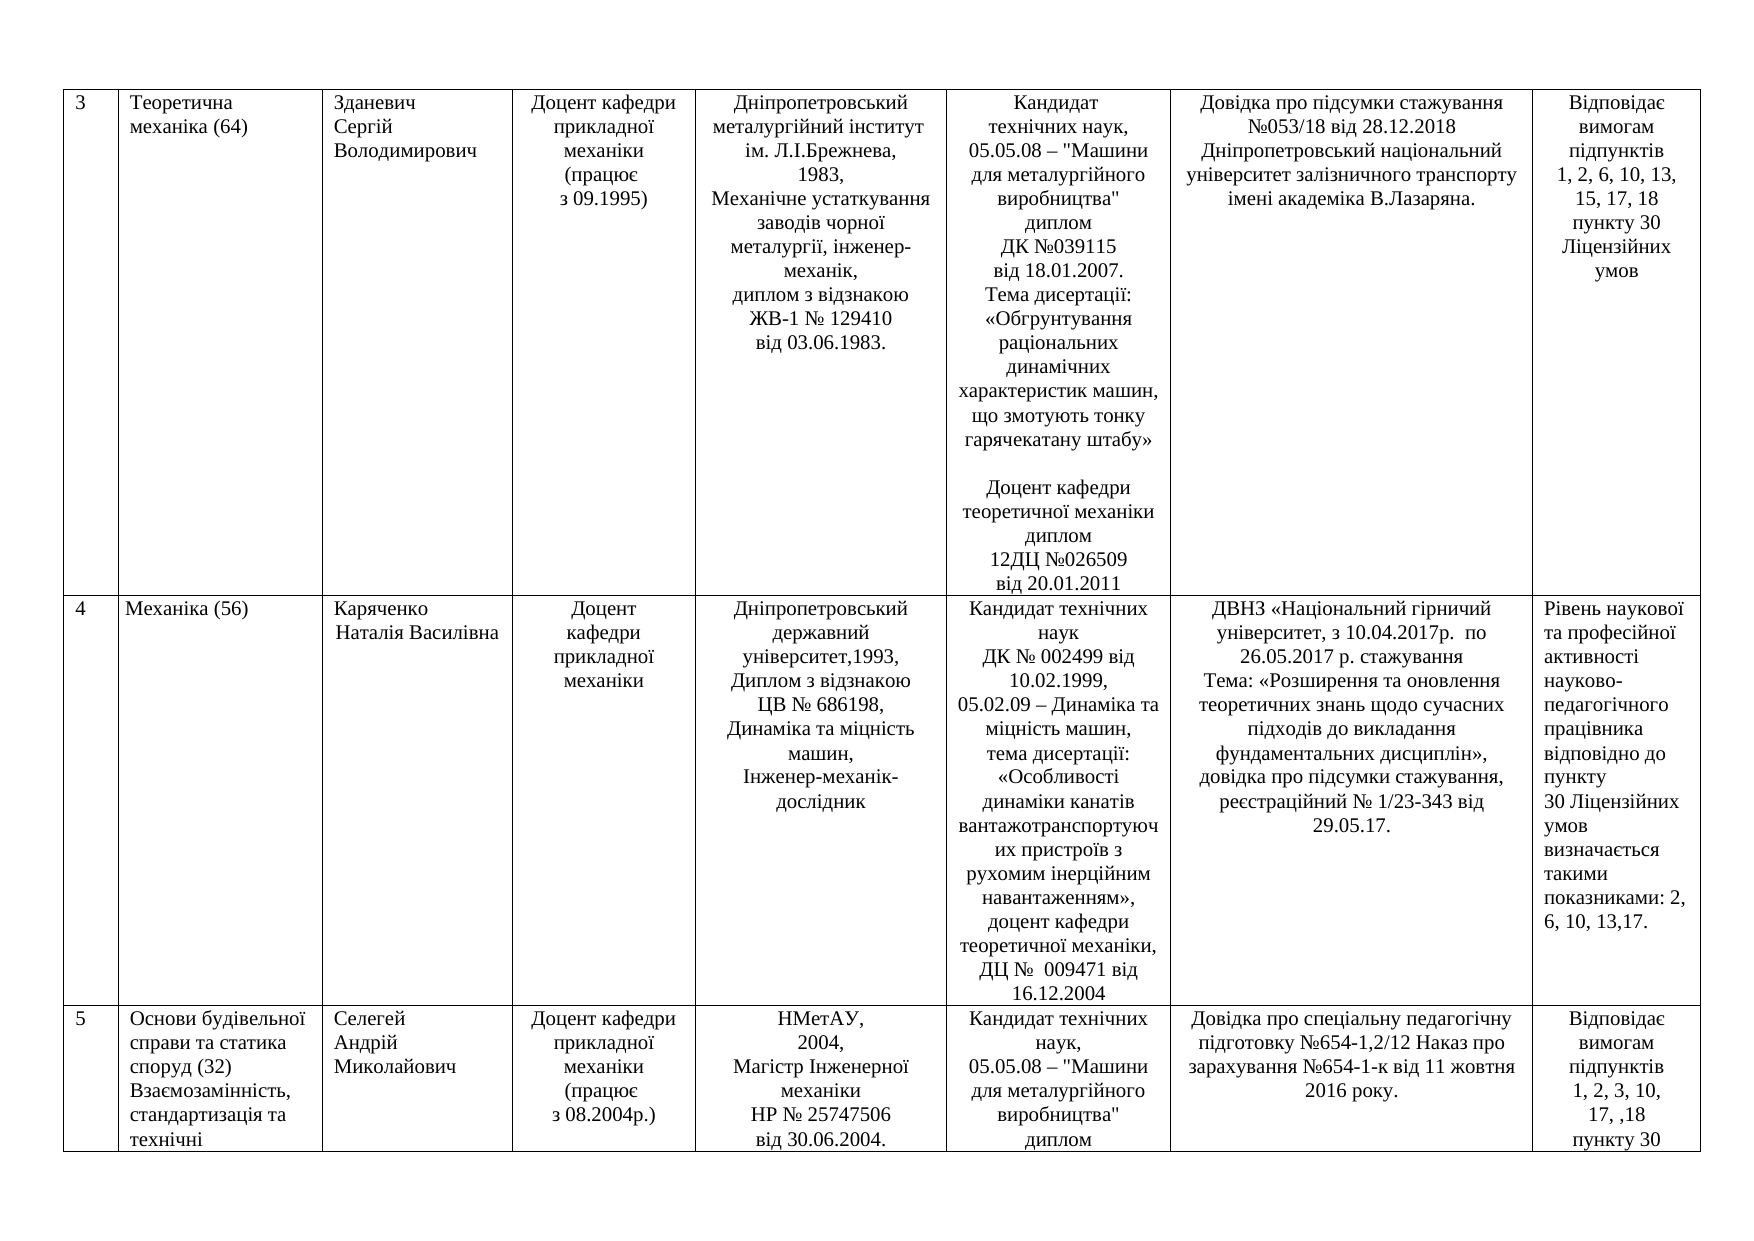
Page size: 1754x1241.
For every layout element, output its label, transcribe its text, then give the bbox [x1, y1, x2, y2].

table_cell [947, 1006, 1170, 1151]
table_cell Дніпропетровський державний університет,1993, Диплом з відзнакою ЦВ № 686198, Динаміка та міцність машин, Інженер-механік-дослідник [696, 596, 946, 1005]
table_cell Кандидат технічних наук ДК № 002499 від 10.02.1999, 05.02.09 – Динаміка та міцність машин, тема дисертації: «Особливості динаміки канатів вантажотранспортуючих пристроїв з рухомим інерційним навантаженням», доцент кафедри теоретичної механіки, ДЦ № 009471 від 16.12.2004 [947, 596, 1170, 1005]
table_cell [323, 1006, 512, 1151]
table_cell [119, 1006, 322, 1151]
table_cell 4 [64, 596, 118, 1005]
table_cell Теоретична механіка (64) [119, 90, 322, 595]
table_cell 5 [64, 1006, 118, 1151]
table_cell Рівень наукової та професійної активності науково-педагогічного працівника відповідно до пункту 30 Ліцензійних умов визначається такими показниками: 2, 6, 10, 13,17. [1533, 596, 1700, 1005]
table_cell Доцент кафедри прикладної механіки (працює з 09.1995) [513, 90, 695, 595]
table_cell Каряченко Наталія Василівна [323, 596, 512, 1005]
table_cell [513, 1006, 695, 1151]
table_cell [1533, 1006, 1700, 1151]
table_cell Доцент кафедри прикладної механіки [513, 596, 695, 1005]
table_cell Відповідає вимогам підпунктів 1, 2, 6, 10, 13, 15, 17, 18 пункту 30 Ліцензійних умов [1533, 90, 1700, 595]
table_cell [696, 1006, 946, 1151]
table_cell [1171, 1006, 1532, 1151]
table_cell ДВНЗ «Національний гірничий університет, з 10.04.2017р. по 26.05.2017 р. стажування Тема: «Розширення та оновлення теоретичних знань щодо сучасних підходів до викладання фундаментальних дисциплін», довідка про підсумки стажування, реєстраційний № 1/23-343 від 29.05.17. [1171, 596, 1532, 1005]
table_cell 3 [64, 90, 118, 595]
table_cell Кандидат технічних наук, 05.05.08 – "Машини для металургійного виробництва" диплом ДК №039115 від 18.01.2007. Тема дисертації: «Обгрунтування раціональних динамічних характеристик машин, що змотують тонку гарячекатану штабу» Доцент кафедри теоретичної механіки диплом 12ДЦ №026509 від 20.01.2011 [947, 90, 1170, 595]
table_cell Зданевич Сергій Володимирович [323, 90, 512, 595]
table_cell Довідка про підсумки стажування №053/18 від Дніпропетровський національний університет залізничного транспорту імені академіка В.Лазаряна. [1171, 90, 1532, 595]
table_cell Дніпропетровський металургійний інститут ім. Л.І.Брежнева, 1983, Механічне устаткування заводів чорної металургії, інженер-механік, диплом з відзнакою ЖВ-1 № 129410 від 03.06.1983. [696, 90, 946, 595]
table_cell Механіка (56) [119, 596, 322, 1005]
